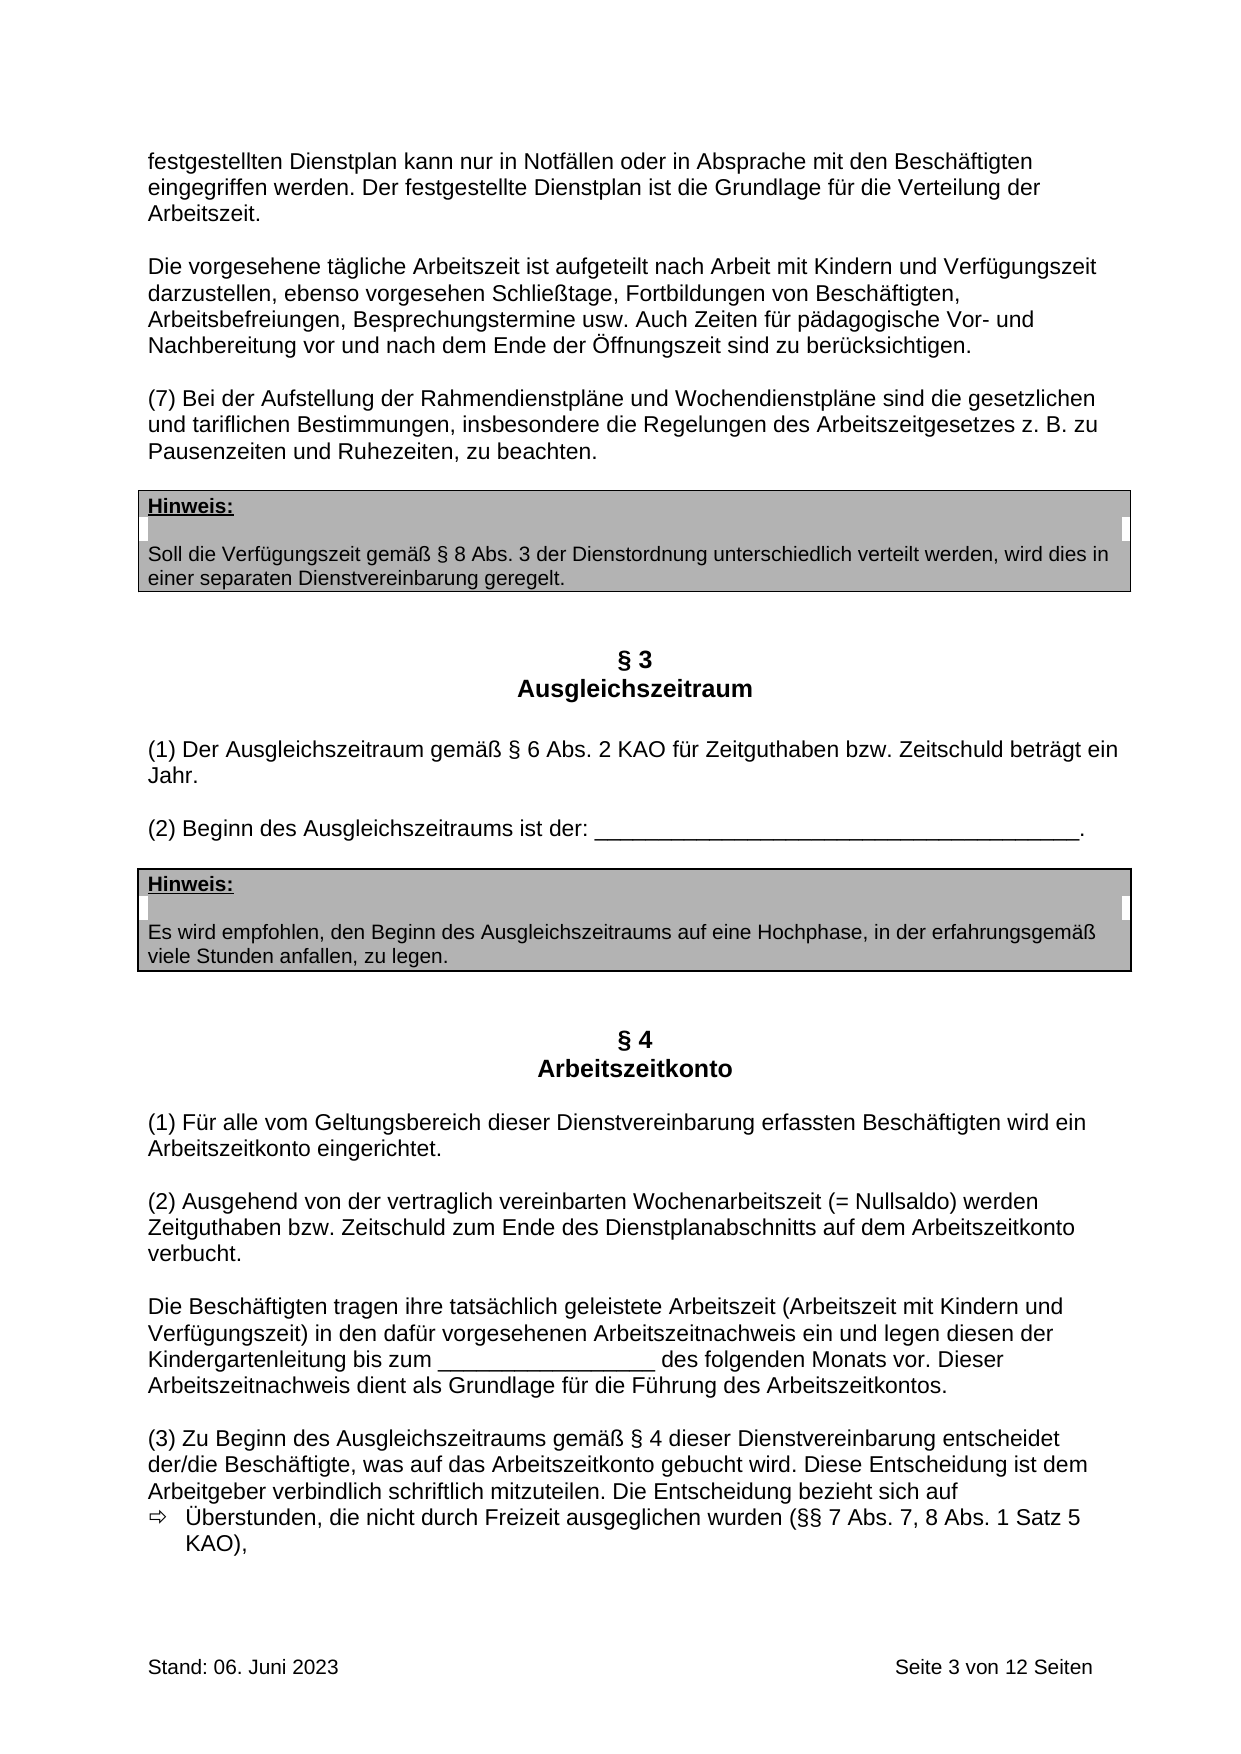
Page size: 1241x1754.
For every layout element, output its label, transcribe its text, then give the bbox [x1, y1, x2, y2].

text Arbeitszeitkonto [148, 1053, 1122, 1082]
text (3) Zu Beginn des Ausgleichszeitraums gemäß § 4 dieser Dienstvereinbarung entscheidet der/die Beschäftigte, was auf das Arbeitszeitkonto gebucht wird. Diese Entscheidung ist dem Arbeitgeber verbindlich schriftlich mitzuteilen. Die Entscheidung bezieht sich auf [148, 1425, 1122, 1504]
text (1) Der Ausgleichszeitraum gemäß § 6 Abs. 2 KAO für Zeitguthaben bzw. Zeitschuld beträgt ein Jahr. [148, 736, 1122, 789]
text § 3 [148, 645, 1122, 674]
text (1) Für alle vom Geltungsbereich dieser Dienstvereinbarung erfassten Beschäftigten wird ein Arbeitszeitkonto eingerichtet. [148, 1109, 1122, 1161]
text Die Beschäftigten tragen ihre tatsächlich geleistete Arbeitszeit (Arbeitszeit mit Kindern und Verfügungszeit) in den dafür vorgesehenen Arbeitszeitnachweis ein und legen diesen der Kindergartenleitung bis zum _________________ des folgenden Monats vor. Dieser Arbeitszeitnachweis dient als Grundlage für die Führung des Arbeitszeitkontos. [148, 1293, 1122, 1398]
text Soll die Verfügungszeit gemäß § 8 Abs. 3 der Dienstordnung unterschiedlich verteilt werden, wird dies in einer separaten Dienstvereinbarung geregelt. [139, 538, 1130, 591]
text (7) Bei der Aufstellung der Rahmendienstpläne und Wochendienstpläne sind die gesetzlichen und tariflichen Bestimmungen, insbesondere die Regelungen des Arbeitszeitgesetzes z. B. zu Pausenzeiten und Ruhezeiten, zu beachten. [148, 385, 1122, 464]
text (2) Ausgehend von der vertraglich vereinbarten Wochenarbeitszeit (= Nullsaldo) werden Zeitguthaben bzw. Zeitschuld zum Ende des Dienstplanabschnitts auf dem Arbeitszeitkonto verbucht. [148, 1188, 1122, 1267]
text Ausgleichszeitraum [148, 674, 1122, 703]
text Hinweis: [139, 870, 1130, 896]
text Die vorgesehene tägliche Arbeitszeit ist aufgeteilt nach Arbeit mit Kindern und Verfügungszeit darzustellen, ebenso vorgesehen Schließtage, Fortbildungen von Beschäftigten, Arbeitsbefreiungen, Besprechungstermine usw. Auch Zeiten für pädagogische Vor- und Nachbereitung vor und nach dem Ende der Öffnungszeit sind zu berücksichtigen. [148, 253, 1122, 358]
text (2) Beginn des Ausgleichszeitraums ist der: ______________________________________. [148, 815, 1122, 842]
list Überstunden, die nicht durch Freizeit ausgeglichen wurden (§§ 7 Abs. 7, 8 Abs. 1 Satz 5 KAO), [148, 1504, 1122, 1557]
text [148, 148, 1122, 227]
text § 4 [148, 1025, 1122, 1053]
text Es wird empfohlen, den Beginn des Ausgleichszeitraums auf eine Hochphase, in der erfahrungsgemäß viele Stunden anfallen, zu legen. [139, 916, 1130, 970]
text Hinweis: [139, 491, 1130, 517]
